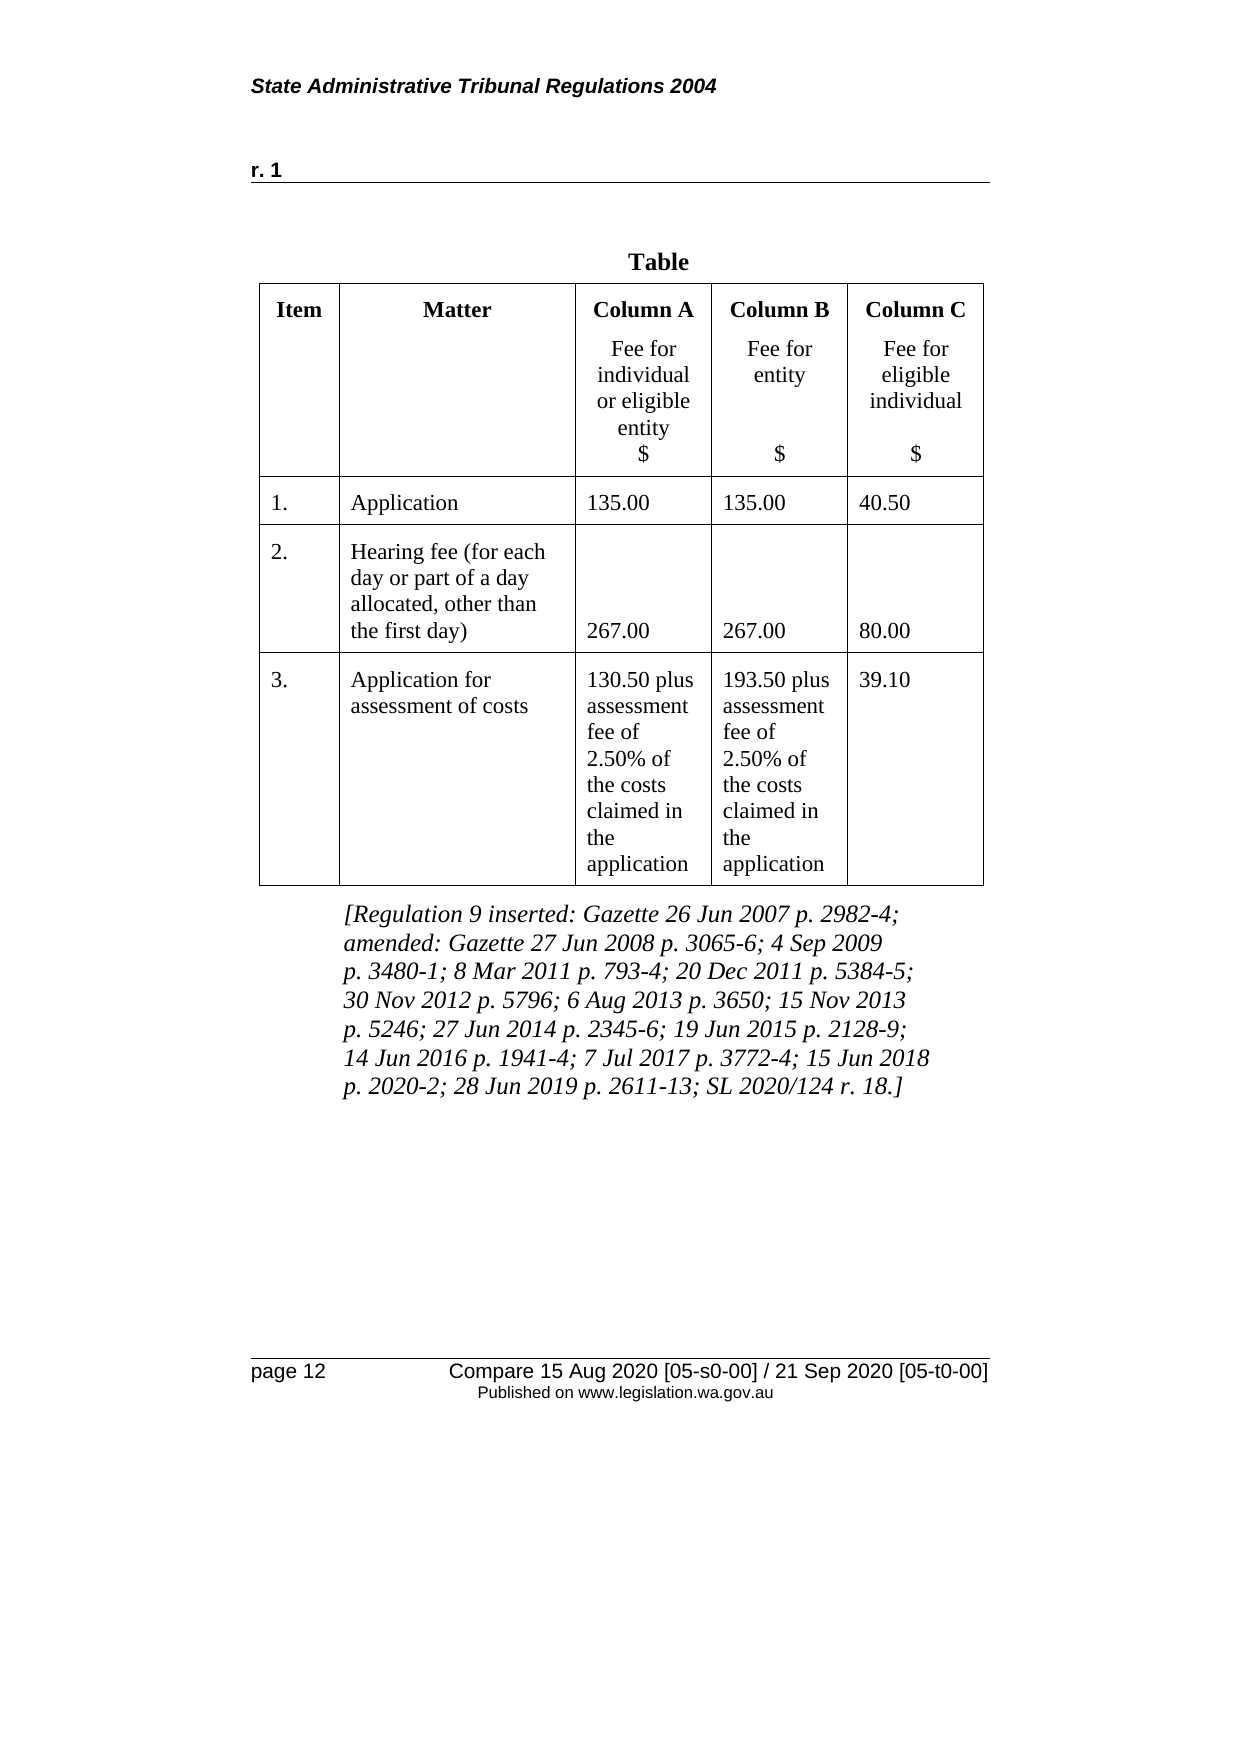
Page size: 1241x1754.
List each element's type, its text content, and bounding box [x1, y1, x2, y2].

table_cell 2. [260, 525, 339, 652]
table_cell 39.10 [848, 653, 983, 885]
table_cell Application for assessment of costs [340, 653, 575, 885]
table_cell 1. [260, 477, 339, 524]
table_cell 135.00 [576, 477, 711, 524]
table_cell 267.00 [712, 525, 847, 652]
table_header Matter [340, 284, 575, 476]
table_cell 80.00 [848, 525, 983, 652]
text [Regulation 9 inserted: Gazette 26 Jun 2007 p. 2982-4; amended: Gazette 27 Jun 2008 p. 3065-6; 4 Sep 2009 p. 3480-1; 8 Mar 2011 p. 793-4; 20 Dec 2011 p. 5384-5; 30 Nov 2012 p. 5796; 6 Aug 2013 p. 3650; 15 Nov 2013 p. 5246; 27 Jun 2014 p. 2345-6; 19 Jun 2015 p. 2128-9; 14 Jun 2016 p. 1941-4; 7 Jul 2017 p. 3772-4; 15 Jun 2018 p. 2020-2; 28 Jun 2019 p. 2611-13; SL 2020/124 r. 18.] [251, 899, 990, 1100]
table_header Column B Fee for entity $ [712, 284, 847, 476]
table_header Column A Fee for individual or eligible entity $ [576, 284, 711, 476]
table_cell 267.00 [576, 525, 711, 652]
table_header Item [260, 284, 339, 476]
table_cell 135.00 [712, 477, 847, 524]
table_cell 40.50 [848, 477, 983, 524]
subtitle Table [342, 247, 975, 276]
table_cell Application [340, 477, 575, 524]
table_cell 3. [260, 653, 339, 885]
table_header Column C Fee for eligible individual $ [848, 284, 983, 476]
table_cell 130.50 plus assessment fee of 2.50% of the costs claimed in the application [576, 653, 711, 885]
table_cell Hearing fee (for each day or part of a day allocated, other than the first day) [340, 525, 575, 652]
table_cell 193.50 plus assessment fee of 2.50% of the costs claimed in the application [712, 653, 847, 885]
